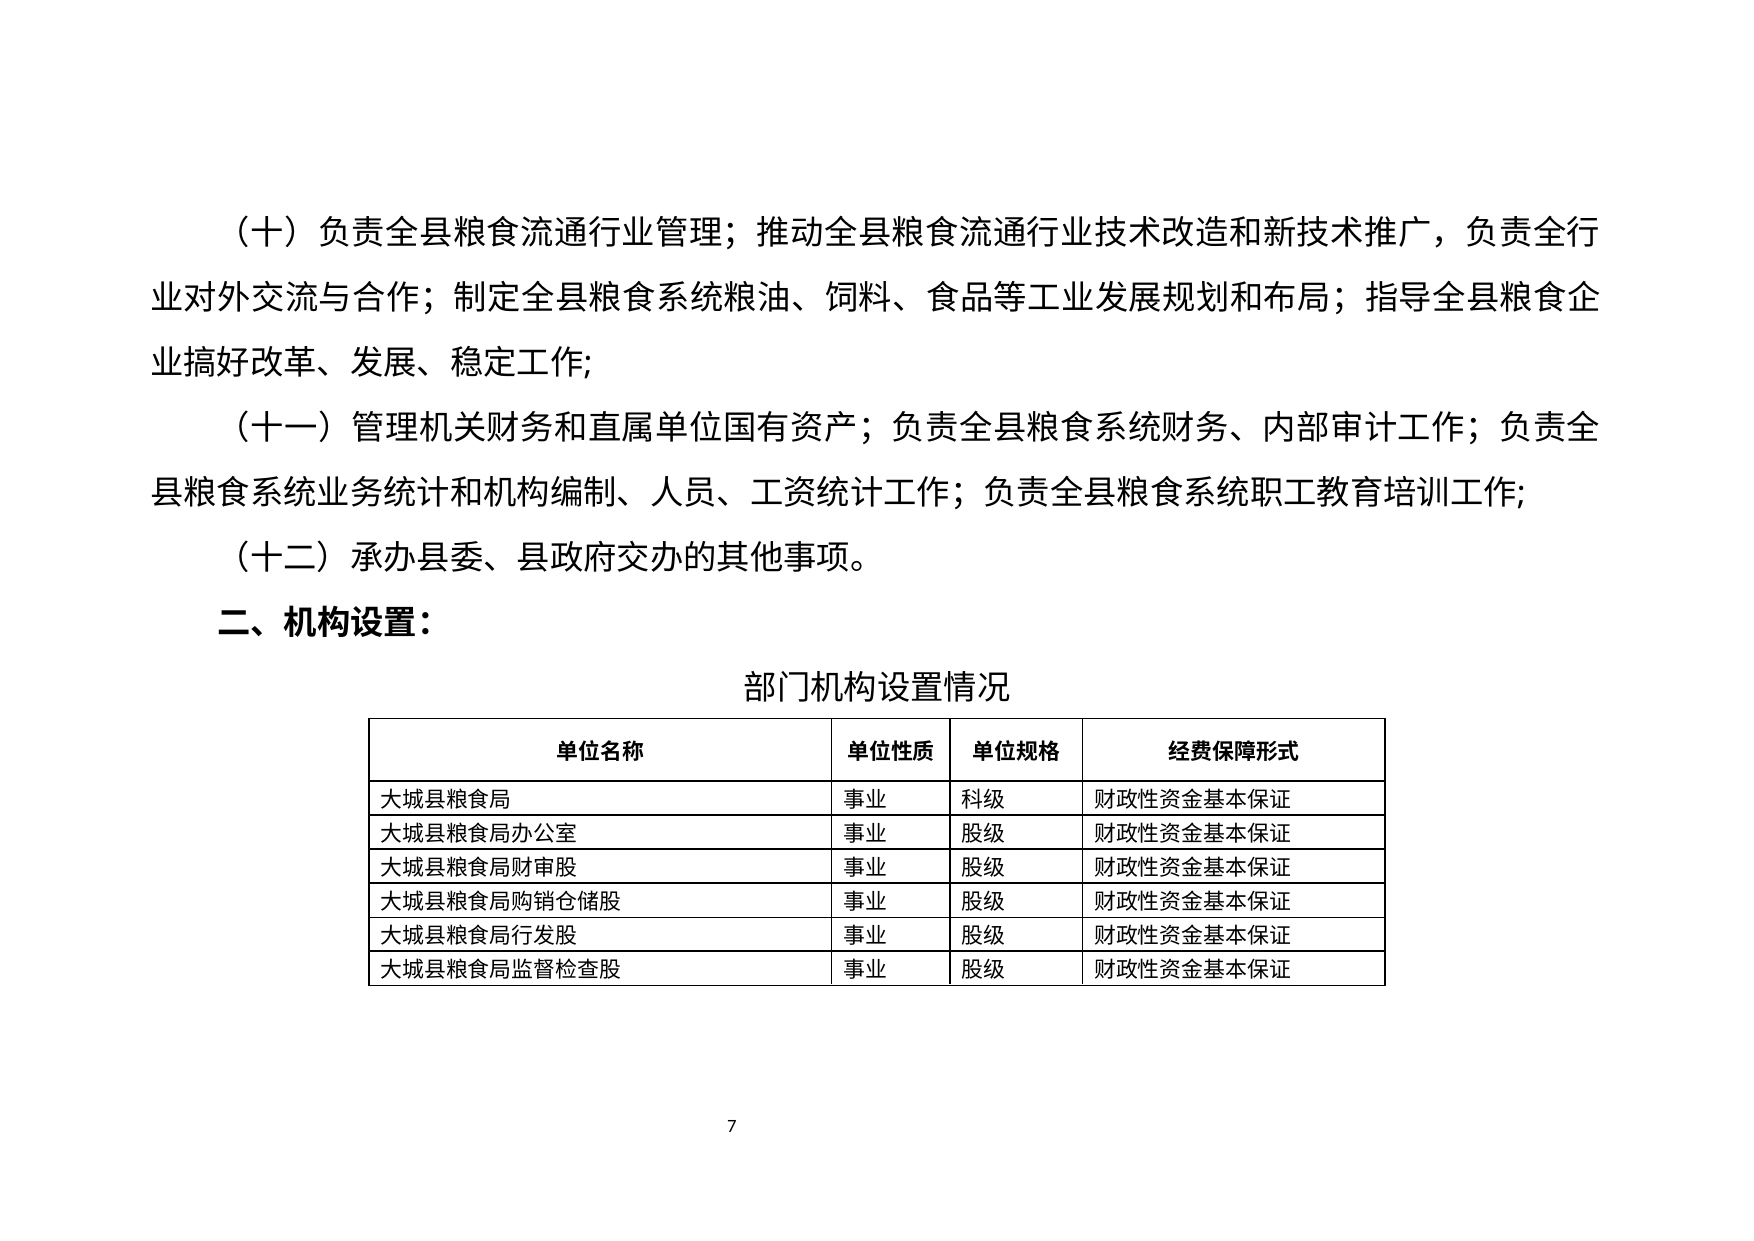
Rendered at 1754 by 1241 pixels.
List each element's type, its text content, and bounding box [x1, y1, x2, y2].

table_header 单位规格 [951, 719, 1082, 780]
table_cell 财政性资金基本保证 [1083, 918, 1384, 950]
table_cell 财政性资金基本保证 [1083, 782, 1384, 814]
text （十一）管理机关财务和直属单位国有资产；负责全县粮食系统财务、内部审计工作；负责全县粮食系统业务统计和机构编制、人员、工资统计工作；负责全县粮食系统职工教育培训工作; [150, 393, 1604, 523]
table_cell 大城县粮食局办公室 [370, 816, 831, 848]
table_cell 事业 [832, 816, 949, 848]
text （十）负责全县粮食流通行业管理；推动全县粮食流通行业技术改造和新技术推广，负责全行业对外交流与合作；制定全县粮食系统粮油、饲料、食品等工业发展规划和布局；指导全县粮食企业搞好改革、发展、稳定工作; [150, 198, 1604, 393]
table_cell 财政性资金基本保证 [1083, 850, 1384, 882]
text （十二）承办县委、县政府交办的其他事项。 [150, 523, 1604, 588]
table_cell 大城县粮食局购销仓储股 [370, 884, 831, 916]
table_cell 股级 [951, 884, 1082, 916]
table_cell 大城县粮食局财审股 [370, 850, 831, 882]
table_cell 财政性资金基本保证 [1083, 884, 1384, 916]
table_cell 大城县粮食局 [370, 782, 831, 814]
table_cell 股级 [951, 816, 1082, 848]
table_header 经费保障形式 [1083, 719, 1384, 780]
table_cell 大城县粮食局监督检查股 [370, 952, 831, 984]
table_header 单位性质 [832, 719, 949, 780]
table_cell 事业 [832, 918, 949, 950]
table_cell 大城县粮食局行发股 [370, 918, 831, 950]
table_header 单位名称 [370, 719, 831, 780]
table_cell 财政性资金基本保证 [1083, 952, 1384, 984]
table_cell 事业 [832, 850, 949, 882]
table_cell 股级 [951, 952, 1082, 984]
table_cell 事业 [832, 952, 949, 984]
table_cell 股级 [951, 918, 1082, 950]
table_cell 财政性资金基本保证 [1083, 816, 1384, 848]
table_cell 股级 [951, 850, 1082, 882]
table_cell 事业 [832, 782, 949, 814]
table_cell 科级 [951, 782, 1082, 814]
text 二、机构设置： [150, 588, 1604, 653]
text 部门机构设置情况 [150, 653, 1604, 718]
table_cell 事业 [832, 884, 949, 916]
